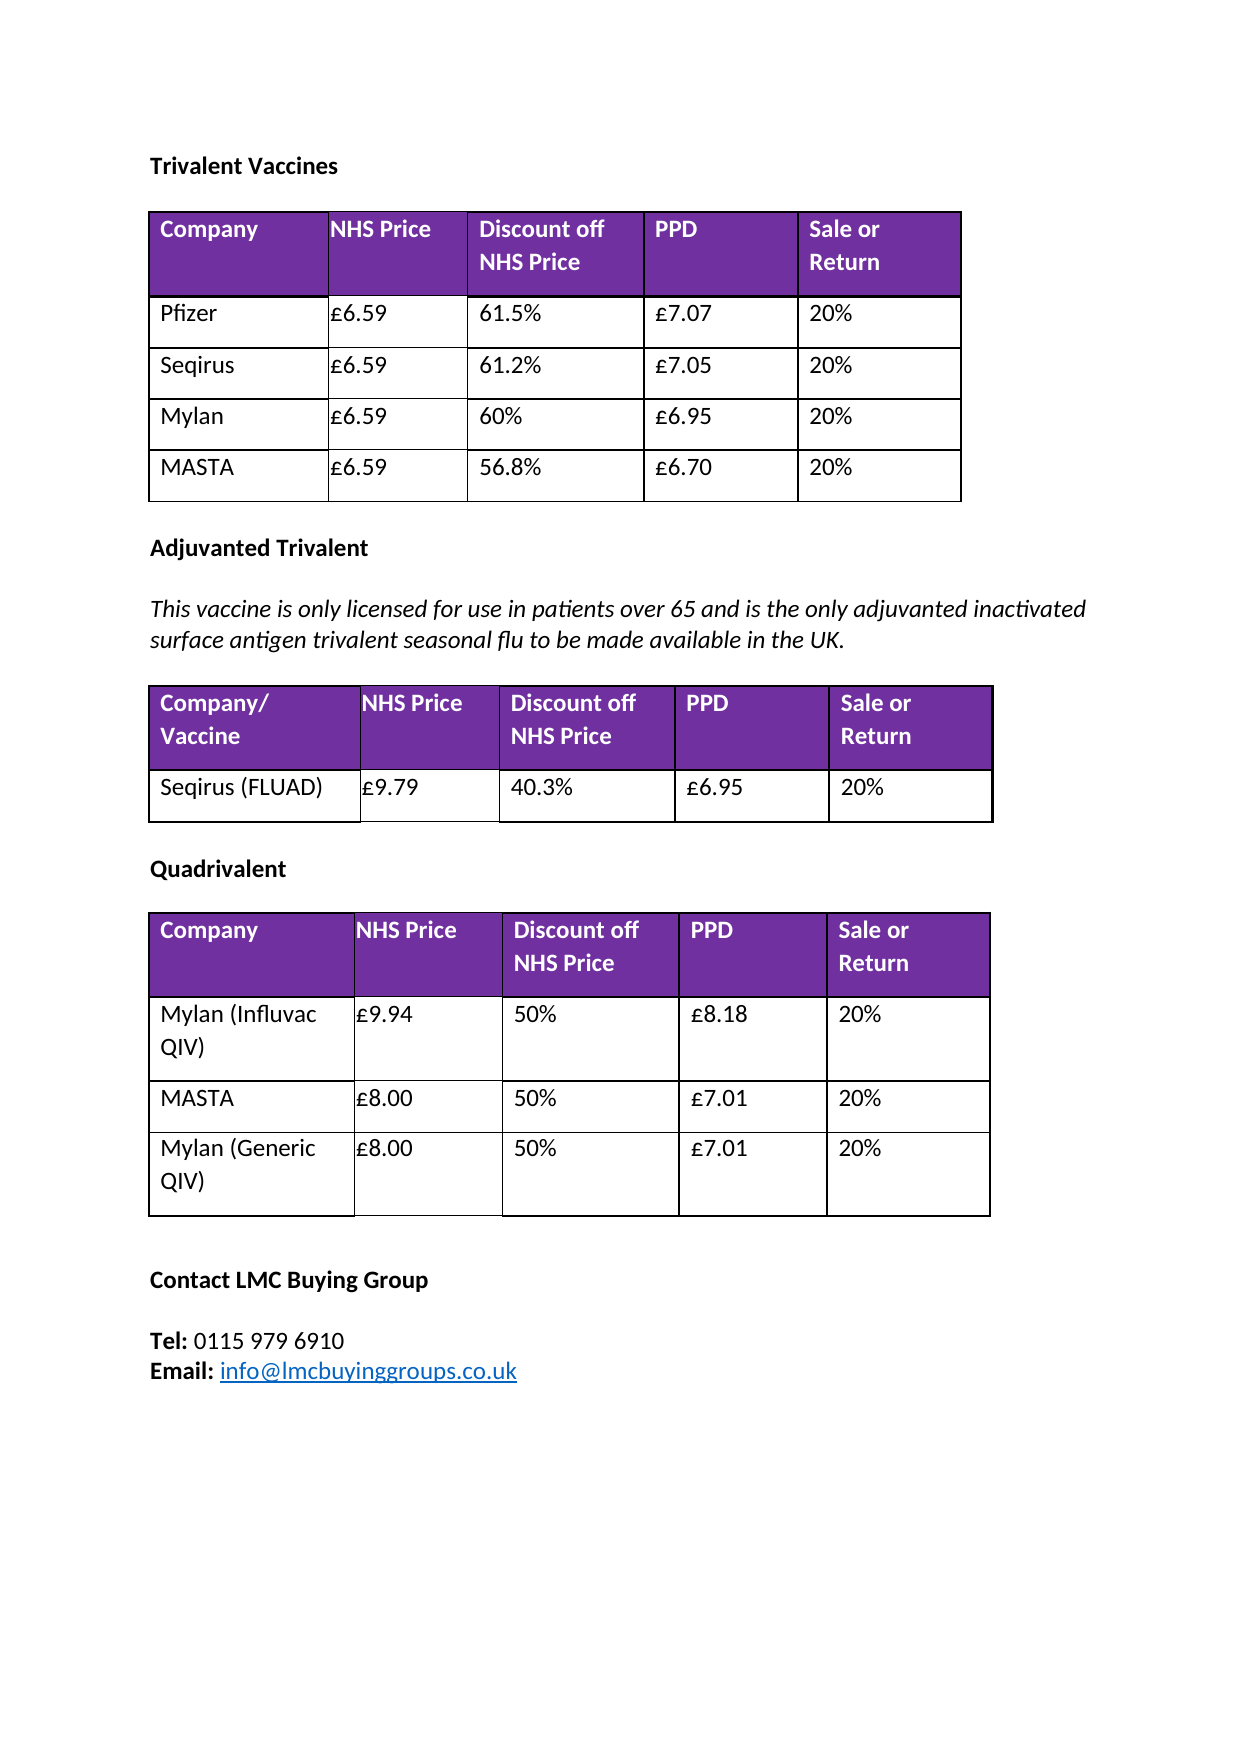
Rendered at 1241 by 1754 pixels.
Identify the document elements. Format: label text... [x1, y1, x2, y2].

table_header PPD [676, 687, 828, 769]
table_cell 20% [799, 349, 960, 398]
table_cell £9.94 [355, 997, 502, 1080]
table_cell 20% [799, 298, 960, 347]
table_cell £6.95 [676, 771, 828, 821]
table_cell 61.5% [468, 298, 643, 347]
table_cell MASTA [150, 1082, 354, 1132]
table_header Company [150, 914, 354, 996]
table_cell Mylan (Generic QIV) [150, 1133, 354, 1215]
text Trivalent Vaccines [150, 150, 1090, 181]
table_header PPD [645, 213, 797, 295]
table_header NHS Price [355, 913, 502, 996]
table_header Sale or Return [828, 914, 989, 996]
table_header NHS Price [329, 212, 467, 295]
table_cell £7.01 [680, 1133, 826, 1215]
table_cell 20% [828, 998, 989, 1080]
table_cell 20% [828, 1133, 989, 1215]
table_cell 60% [468, 400, 643, 449]
table_cell £6.59 [329, 399, 467, 449]
text Email: info@lmcbuyinggroups.co.uk [150, 1355, 1090, 1386]
table_cell Seqirus [150, 349, 328, 398]
table_header Sale or Return [830, 687, 991, 769]
table_cell £6.70 [645, 451, 797, 501]
table_cell £6.59 [329, 348, 467, 398]
table_cell £6.59 [329, 296, 467, 347]
table_cell 20% [830, 771, 991, 821]
table_cell £8.18 [680, 998, 826, 1080]
table_header PPD [680, 914, 826, 996]
table_header Discount off NHS Price [503, 914, 678, 996]
table_cell 20% [799, 451, 960, 501]
table_header Company [150, 213, 328, 295]
table_header Discount off NHS Price [500, 687, 674, 769]
text This vaccine is only licensed for use in patients over 65 and is the only adjuvanted inactivated surface antigen trivalent seasonal flu to be made available in the UK. [150, 593, 1090, 654]
table_header NHS Price [361, 686, 499, 769]
table_cell £6.95 [645, 400, 797, 449]
table_cell Mylan [150, 400, 328, 449]
table_cell 40.3% [500, 771, 674, 821]
table_cell £7.01 [680, 1082, 826, 1132]
table_cell MASTA [150, 451, 328, 501]
text Adjuvanted Trivalent [150, 532, 1090, 563]
table_cell 50% [503, 1082, 678, 1132]
table_cell £7.07 [645, 298, 797, 347]
table_cell 56.8% [468, 451, 643, 501]
table_cell 61.2% [468, 349, 643, 398]
table_cell Pfizer [150, 298, 328, 347]
table_cell £7.05 [645, 349, 797, 398]
table_cell £6.59 [329, 450, 467, 501]
table_cell Mylan (Influvac QIV) [150, 998, 354, 1080]
text Contact LMC Buying Group [150, 1264, 1090, 1294]
table_cell 50% [503, 998, 678, 1080]
table_cell 20% [828, 1082, 989, 1132]
text Tel: 0115 979 6910 [150, 1325, 1090, 1355]
table_header Sale or Return [799, 213, 960, 295]
table_cell Seqirus (FLUAD) [150, 771, 360, 821]
table_cell £9.79 [361, 770, 499, 821]
text Quadrivalent [150, 853, 1090, 884]
table_cell £8.00 [355, 1081, 502, 1132]
table_cell £8.00 [355, 1133, 502, 1215]
table_header Company/Vaccine [150, 687, 360, 769]
table_cell 50% [503, 1133, 678, 1215]
table_cell 20% [799, 400, 960, 449]
table_header Discount off NHS Price [468, 213, 643, 295]
